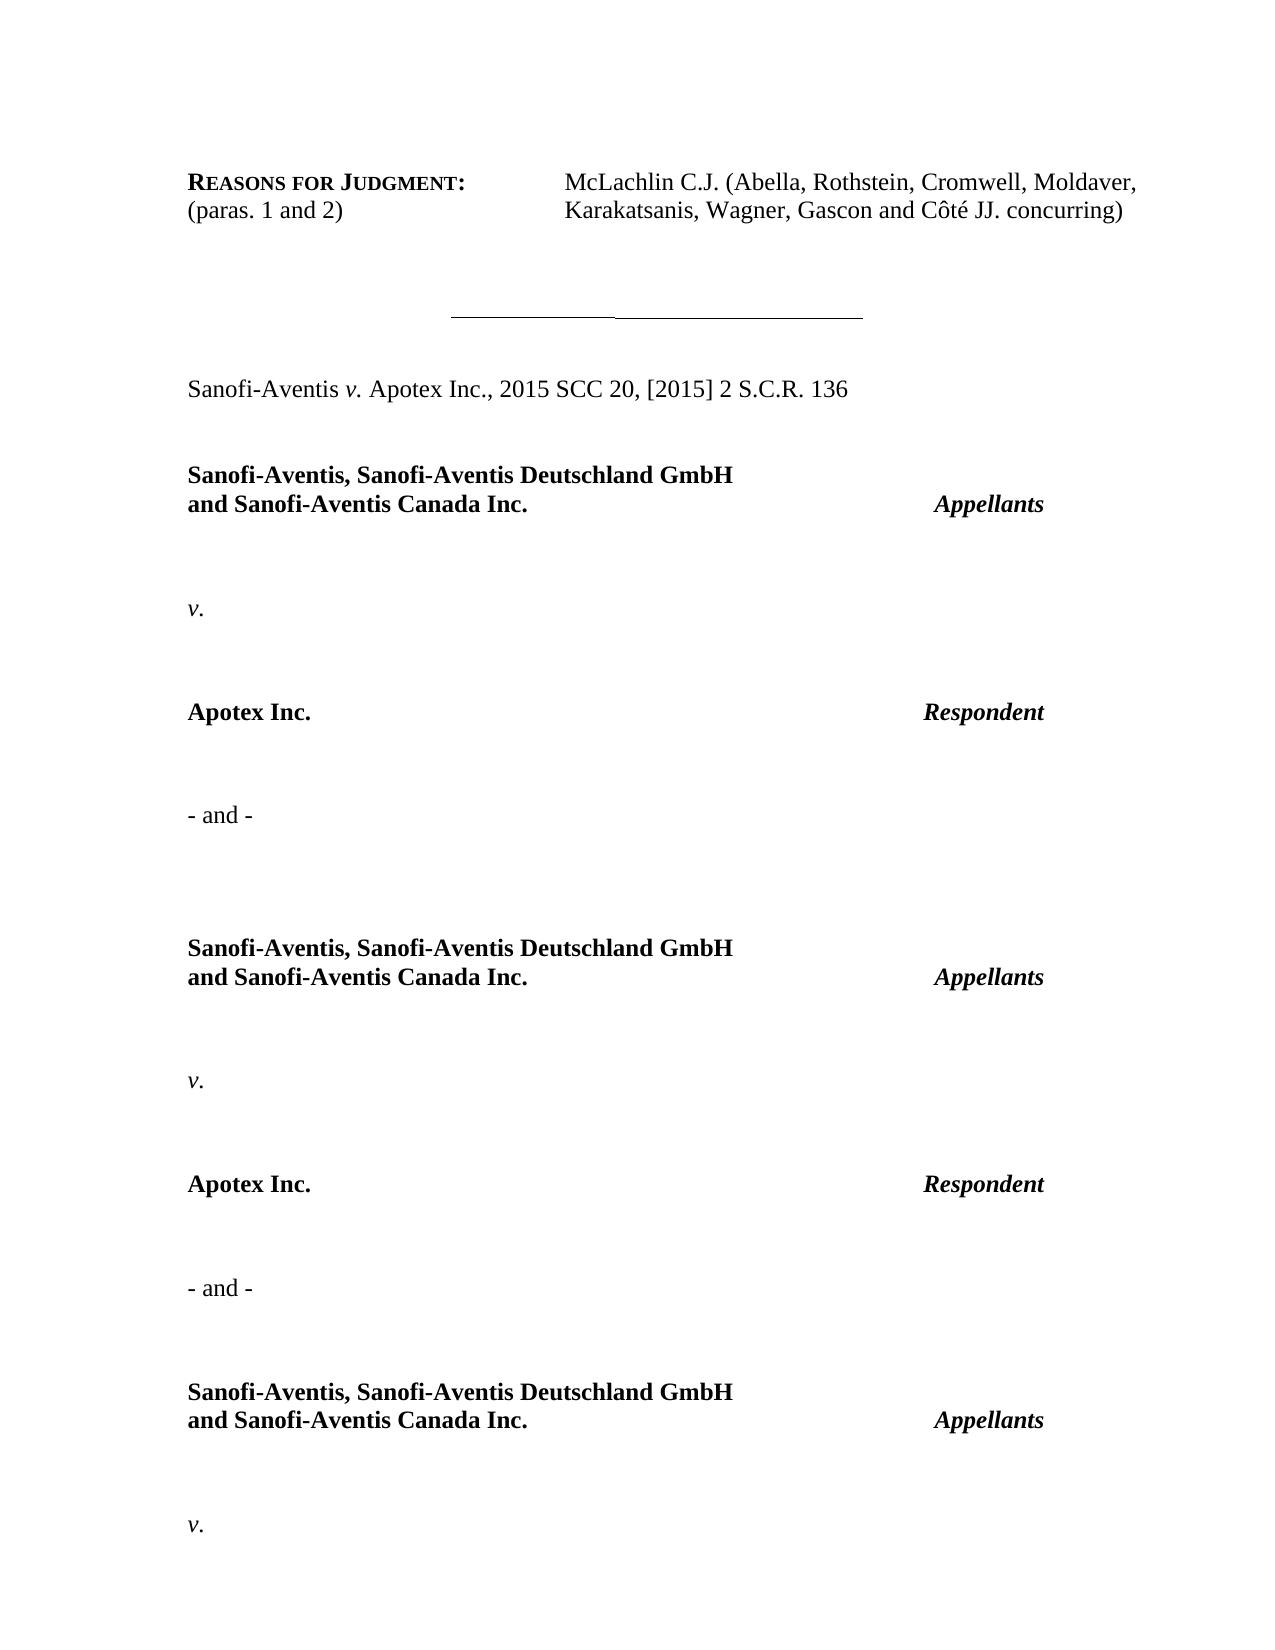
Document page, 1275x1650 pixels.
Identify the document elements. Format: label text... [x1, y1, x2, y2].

text v. [187, 1509, 1050, 1538]
text Sanofi-Aventis, Sanofi-Aventis Deutschland GmbH [187, 460, 1050, 489]
text Sanofi-Aventis v. Apotex Inc., 2015 SCC 20, [2015] 2 S.C.R. 136 [187, 374, 1050, 403]
table_header Reasons for Judgment: (paras. 1 and 2) [181, 161, 558, 230]
table_header McLachlin C.J. (Abella, Rothstein, Cromwell, Moldaver, Karakatsanis, Wagner, Gascon and Côté JJ. concurring) [558, 161, 1179, 230]
text Apotex Inc. Respondent [187, 697, 1050, 725]
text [187, 1377, 1050, 1405]
text v. [187, 593, 1050, 622]
text Apotex Inc. Respondent [187, 1169, 1050, 1198]
text - and - [187, 1273, 1050, 1302]
text and Sanofi-Aventis Canada Inc. Appellants [187, 962, 1050, 990]
text and Sanofi-Aventis Canada Inc. Appellants [187, 489, 1050, 518]
text - and - [187, 800, 1050, 829]
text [187, 1405, 1050, 1434]
text Sanofi-Aventis, Sanofi-Aventis Deutschland GmbH [187, 933, 1050, 962]
text v. [187, 1065, 1050, 1094]
